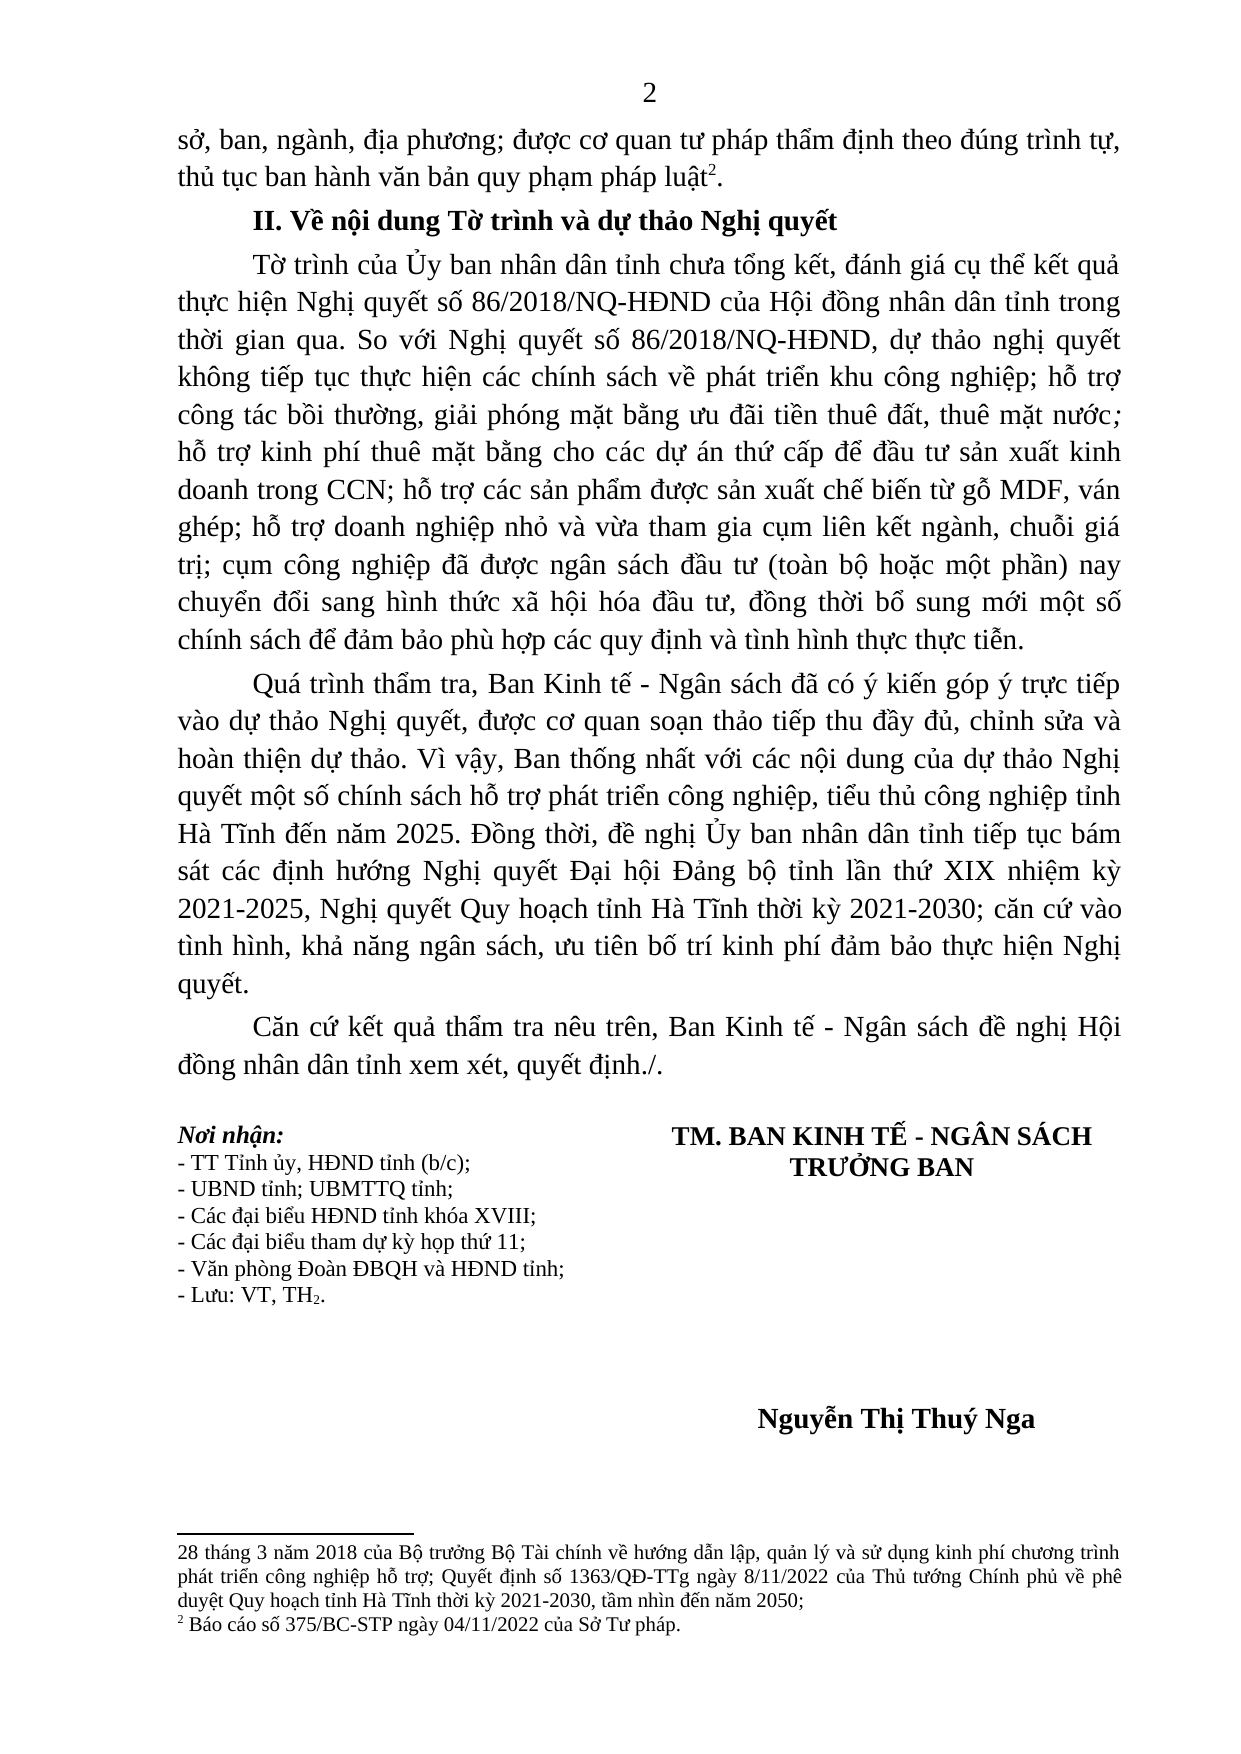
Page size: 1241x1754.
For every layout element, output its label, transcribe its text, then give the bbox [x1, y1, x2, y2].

table_header Nơi nhận: - TT Tỉnh ủy, HĐND tỉnh (b/c); - UBND tỉnh; UBMTTQ tỉnh; - Các đại biểu HĐND tỉnh khóa XVIII; - Các đại biểu tham dự kỳ họp thứ 11; - Văn phòng Đoàn ĐBQH và HĐND tỉnh; - Lưu: VT, TH2. [166, 1120, 653, 1434]
text Tờ trình của Ủy ban nhân dân tỉnh chưa tổng kết, đánh giá cụ thể kết quả thực hiện Nghị quyết số 86/2018/NQ-HĐND của Hội đồng nhân dân tỉnh trong thời gian qua. So với Nghị quyết số 86/2018/NQ-HĐND, dự thảo nghị quyết không tiếp tục thực hiện các chính sách về phát triển khu công nghiệp; hỗ trợ công tác bồi thường, giải phóng mặt bằng ưu đãi tiền thuê đất, thuê mặt nước; hỗ trợ kinh phí thuê mặt bằng cho các dự án thứ cấp để đầu tư sản xuất kinh doanh trong CCN; hỗ trợ các sản phẩm được sản xuất chế biến từ gỗ MDF, ván ghép; hỗ trợ doanh nghiệp nhỏ và vừa tham gia cụm liên kết ngành, chuỗi giá trị; cụm công nghiệp đã được ngân sách đầu tư (toàn bộ hoặc một phần) nay chuyển đổi sang hình thức xã hội hóa đầu tư, đồng thời bổ sung mới một số chính sách để đảm bảo phù hợp các quy định và tình hình thực thực tiễn. [177, 243, 1122, 510]
table_header TM. BAN KINH TẾ - NGÂN SÁCH TRƯỞNG BAN Nguyễn Thị Thuý Nga [653, 1120, 1111, 1434]
text Tờ trình của Ủy ban nhân dân tỉnh chưa tổng kết, đánh giá cụ thể kết quả thực hiện Nghị quyết số 86/2018/NQ-HĐND của Hội đồng nhân dân tỉnh trong thời gian qua. So với Nghị quyết số 86/2018/NQ-HĐND, dự thảo nghị quyết không tiếp tục thực hiện các chính sách về phát triển khu công nghiệp; hỗ trợ công tác bồi thường, giải phóng mặt bằng ưu đãi tiền thuê đất, thuê mặt nước; hỗ trợ kinh phí thuê mặt bằng cho các dự án thứ cấp để đầu tư sản xuất kinh doanh trong CCN; hỗ trợ các sản phẩm được sản xuất chế biến từ gỗ MDF, ván ghép; hỗ trợ doanh nghiệp nhỏ và vừa tham gia cụm liên kết ngành, chuỗi giá trị; cụm công nghiệp đã được ngân sách đầu tư (toàn bộ hoặc một phần) nay chuyển đổi sang hình thức xã hội hóa đầu tư, đồng thời bổ sung mới một số chính sách để đảm bảo phù hợp các quy định và tình hình thực thực tiễn. [177, 543, 1122, 656]
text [177, 118, 1122, 193]
text Quá trình thẩm tra, Ban Kinh tế - Ngân sách đã có ý kiến góp ý trực tiếp vào dự thảo Nghị quyết, được cơ quan soạn thảo tiếp thu đầy đủ, chỉnh sửa và hoàn thiện dự thảo. Vì vậy, Ban thống nhất với các nội dung của dự thảo Nghị quyết một số chính sách hỗ trợ phát triển công nghiệp, tiểu thủ công nghiệp tỉnh Hà Tĩnh đến năm 2025. Đồng thời, đề nghị Ủy ban nhân dân tỉnh tiếp tục bám sát các định hướng Nghị quyết Đại hội Đảng bộ tỉnh lần thứ XIX nhiệm kỳ 2021-2025, Nghị quyết Quy hoạch tỉnh Hà Tĩnh thời kỳ 2021-2030; căn cứ vào tình hình, khả năng ngân sách, ưu tiên bố trí kinh phí đảm bảo thực hiện Nghị quyết. [177, 662, 1122, 999]
text II. Về nội dung Tờ trình và dự thảo Nghị quyết [177, 199, 1122, 237]
text Căn cứ kết quả thẩm tra nêu trên, Ban Kinh tế - Ngân sách đề nghị Hội đồng nhân dân tỉnh xem xét, quyết định./. [177, 1006, 1122, 1081]
